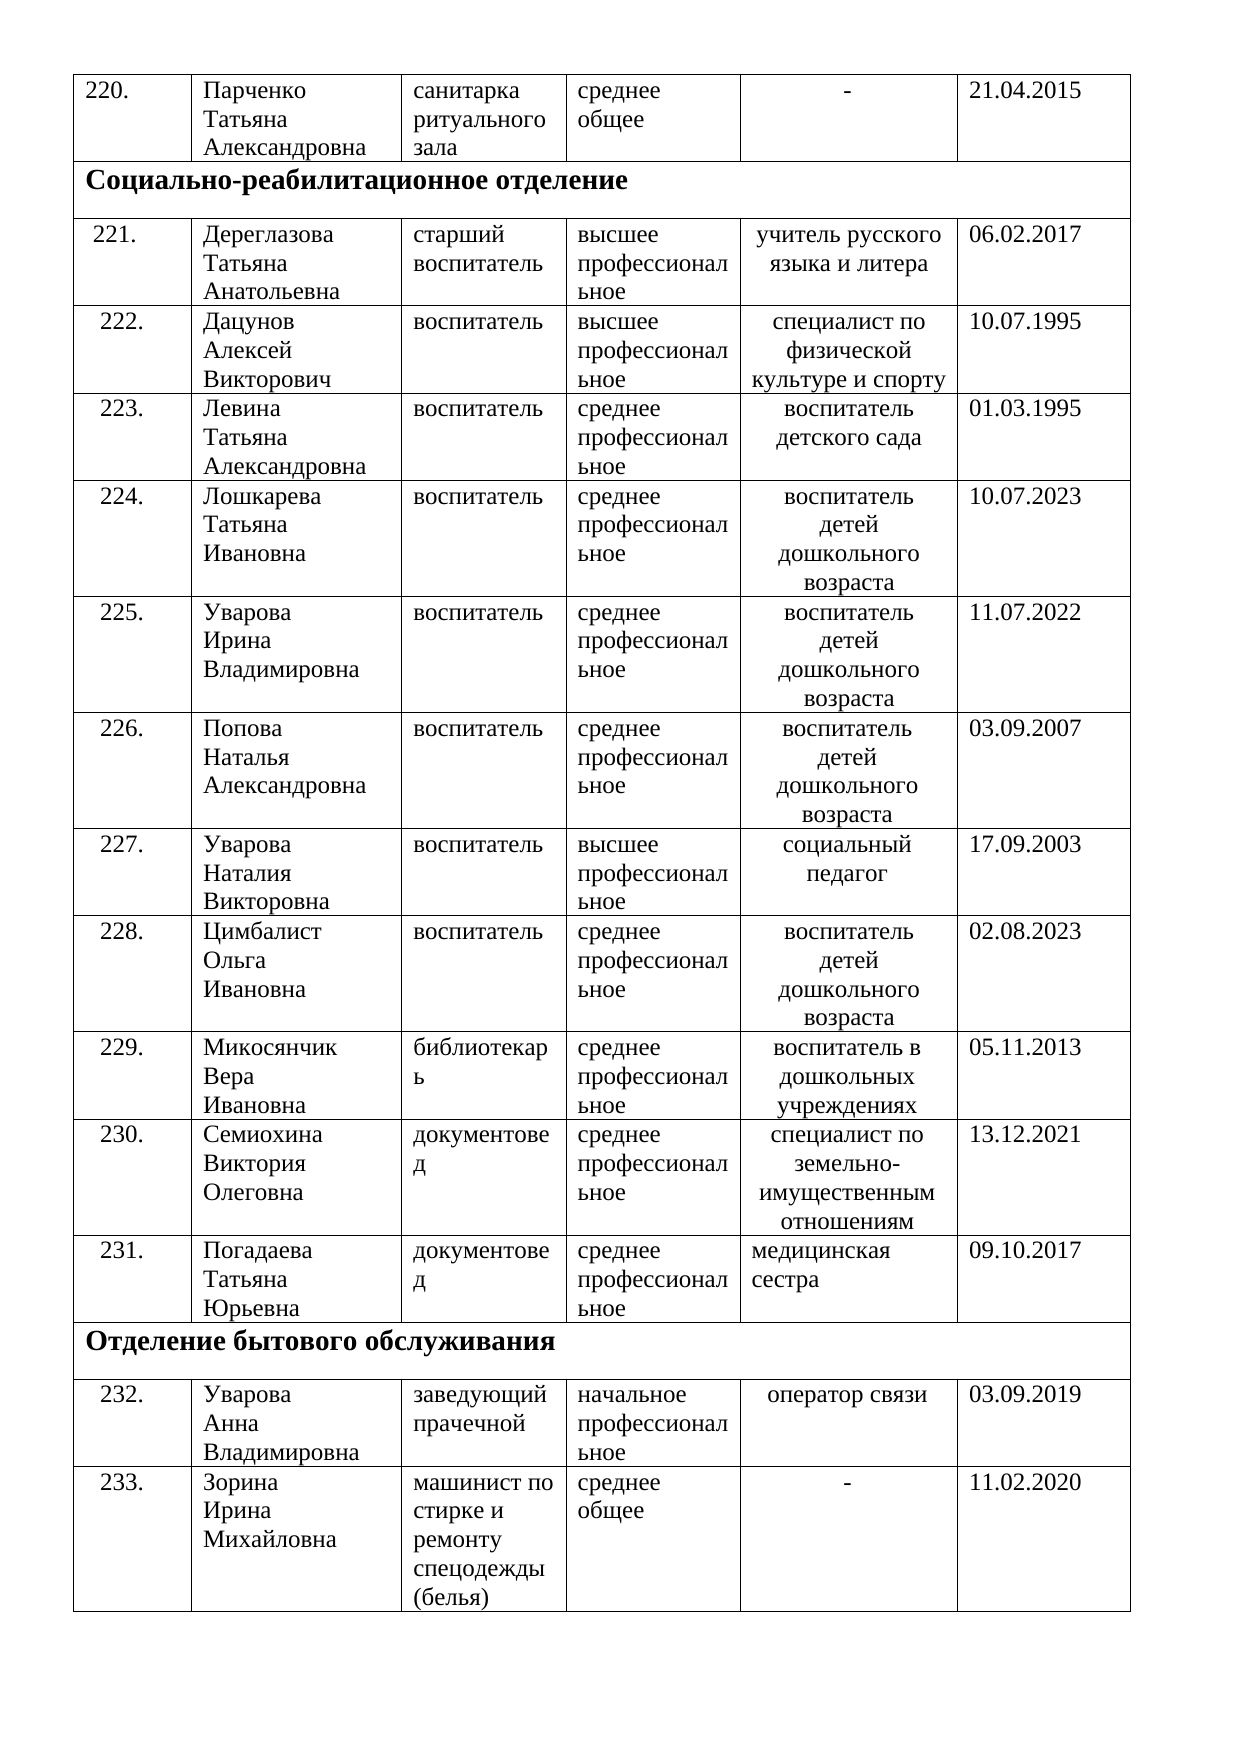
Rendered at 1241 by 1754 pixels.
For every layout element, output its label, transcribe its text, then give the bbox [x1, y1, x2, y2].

table_cell Уварова Наталия Викторовна [192, 829, 401, 915]
table_cell оператор связи [741, 1380, 957, 1466]
table_cell - [741, 1467, 957, 1611]
table_cell Семиохина Виктория Олеговна [192, 1120, 401, 1234]
table_cell 10.07.2023 [958, 481, 1130, 596]
table_cell 220. [74, 75, 191, 161]
table_cell 222. [74, 306, 191, 392]
table_cell 223. [74, 394, 191, 480]
table_cell 228. [74, 916, 191, 1031]
table_cell 229. [74, 1032, 191, 1118]
table_cell воспитатель детского сада [741, 394, 957, 480]
table_cell воспитатель в дошкольных учреждениях [741, 1032, 957, 1118]
table_cell 221. [74, 219, 191, 305]
table_cell воспитатель [402, 829, 566, 915]
table_cell заведующий прачечной [402, 1380, 566, 1466]
table_cell Дереглазова Татьяна Анатольевна [192, 219, 401, 305]
table_cell среднее профессиональное [567, 394, 740, 480]
table_cell Цимбалист Ольга Ивановна [192, 916, 401, 1031]
table_cell документовед [402, 1120, 566, 1234]
table_cell среднее профессиональное [567, 916, 740, 1031]
table_cell 225. [74, 597, 191, 712]
table_cell 06.02.2017 [958, 219, 1130, 305]
table_cell 224. [74, 481, 191, 596]
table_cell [402, 75, 566, 161]
table_cell 01.03.1995 [958, 394, 1130, 480]
table_cell библиотекарь [402, 1032, 566, 1118]
table_cell 21.04.2015 [958, 75, 1130, 161]
table_cell специалист по физической культуре и спорту [741, 306, 957, 392]
table_cell воспитатель детей дошкольного возраста [741, 481, 957, 596]
table_cell 11.02.2020 [958, 1467, 1130, 1611]
table_cell воспитатель [402, 713, 566, 828]
table_cell начальное профессиональное [567, 1380, 740, 1466]
table_cell 13.12.2021 [958, 1120, 1130, 1234]
table_cell Социально-реабилитационное отделение [74, 162, 1130, 218]
table_cell воспитатель [402, 481, 566, 596]
table_cell специалист по земельно-имущественным отношениям [741, 1120, 957, 1234]
table_cell 02.08.2023 [958, 916, 1130, 1031]
table_cell Дацунов Алексей Викторович [192, 306, 401, 392]
table_cell воспитатель детей дошкольного возраста [741, 713, 957, 828]
table_cell среднее профессиональное [567, 1236, 740, 1322]
table_cell высшее профессиональное [567, 829, 740, 915]
table_cell Микосянчик Вера Ивановна [192, 1032, 401, 1118]
table_cell - [741, 75, 957, 161]
table_cell среднее профессиональное [567, 713, 740, 828]
table_cell воспитатель [402, 394, 566, 480]
table_cell учитель русского языка и литера [741, 219, 957, 305]
table_cell среднее профессиональное [567, 1120, 740, 1234]
table_cell воспитатель [402, 597, 566, 712]
table_cell воспитатель детей дошкольного возраста [741, 916, 957, 1031]
table_cell социальный педагог [741, 829, 957, 915]
table_cell 232. [74, 1380, 191, 1466]
table_cell воспитатель [402, 916, 566, 1031]
table_cell Погадаева Татьяна Юрьевна [192, 1236, 401, 1322]
table_cell 11.07.2022 [958, 597, 1130, 712]
table_cell 230. [74, 1120, 191, 1234]
table_cell Лошкарева Татьяна Ивановна [192, 481, 401, 596]
table_cell воспитатель детей дошкольного возраста [741, 597, 957, 712]
table_cell Попова Наталья Александровна [192, 713, 401, 828]
table_cell Отделение бытового обслуживания [74, 1323, 1130, 1378]
table_cell 233. [74, 1467, 191, 1611]
table_cell воспитатель [402, 306, 566, 392]
table_cell 09.10.2017 [958, 1236, 1130, 1322]
table_cell 17.09.2003 [958, 829, 1130, 915]
table_cell старший воспитатель [402, 219, 566, 305]
table_cell Парченко Татьяна Александровна [192, 75, 401, 161]
table_cell среднее профессиональное [567, 597, 740, 712]
table_cell среднее профессиональное [567, 1032, 740, 1118]
table_cell 10.07.1995 [958, 306, 1130, 392]
table_cell среднее профессиональное [567, 481, 740, 596]
table_cell 227. [74, 829, 191, 915]
table_cell 05.11.2013 [958, 1032, 1130, 1118]
table_cell медицинская сестра [741, 1236, 957, 1322]
table_cell среднее общее [567, 1467, 740, 1611]
table_cell высшее профессиональное [567, 306, 740, 392]
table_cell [402, 1467, 566, 1611]
table_cell Зорина Ирина Михайловна [192, 1467, 401, 1611]
table_cell 03.09.2007 [958, 713, 1130, 828]
table_cell Уварова Ирина Владимировна [192, 597, 401, 712]
table_cell среднее общее [567, 75, 740, 161]
table_cell 226. [74, 713, 191, 828]
table_cell Уварова Анна Владимировна [192, 1380, 401, 1466]
table_cell высшее профессиональное [567, 219, 740, 305]
table_cell 231. [74, 1236, 191, 1322]
table_cell документовед [402, 1236, 566, 1322]
table_cell 03.09.2019 [958, 1380, 1130, 1466]
table_cell Левина Татьяна Александровна [192, 394, 401, 480]
